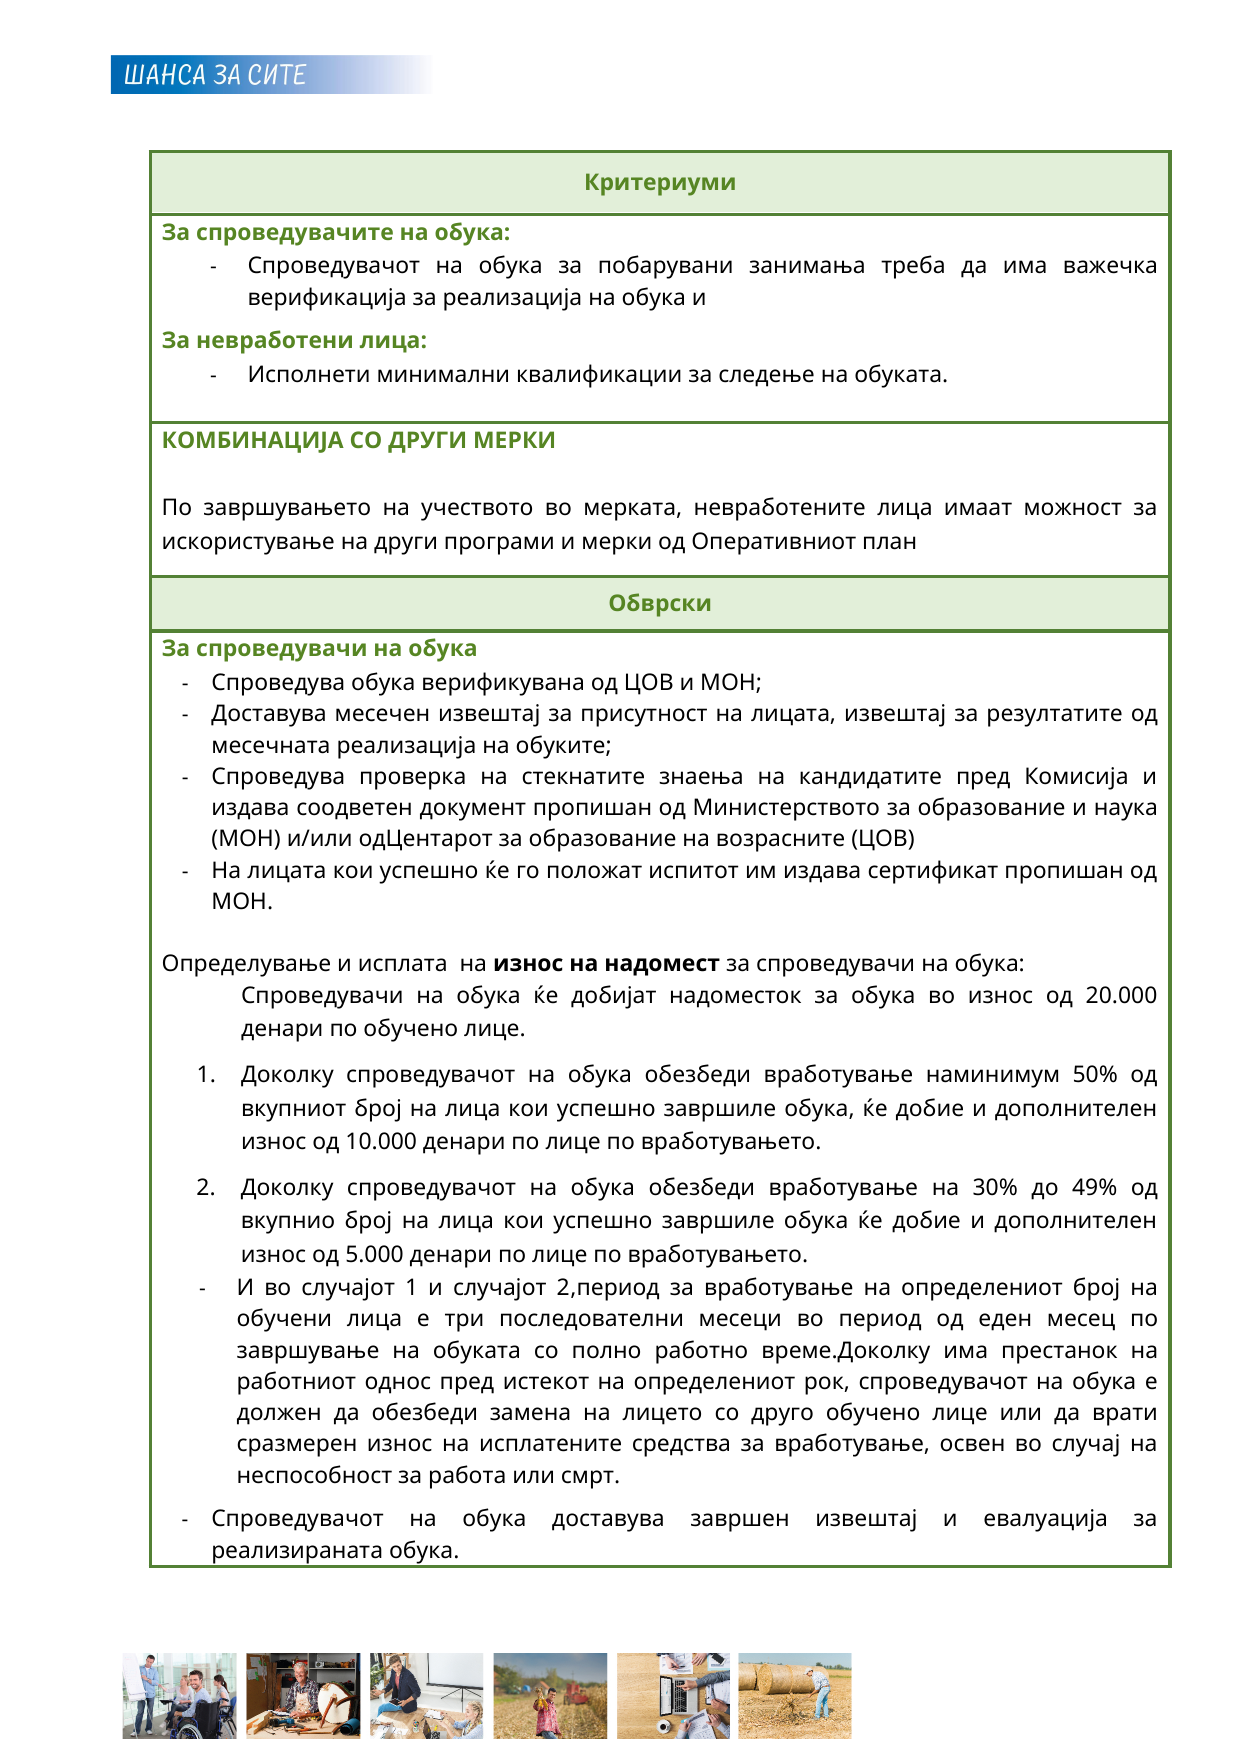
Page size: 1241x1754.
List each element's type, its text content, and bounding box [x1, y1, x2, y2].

table_cell За спроведувачите на обука: Спроведувачот на обука за побарувани занимања треба да има важечка верификација за реализација на обука и За невработени лица: Исполнети минимални квалификации за следење на обуката. [152, 216, 1168, 421]
table_cell КОМБИНАЦИЈА СО ДРУГИ МЕРКИ По завршувањето на учеството во мерката, невработените лица имаат можност за искористување на други програми и мерки од Оперативниот план [152, 424, 1168, 575]
picture [122, 1653, 853, 1739]
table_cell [152, 633, 1168, 1565]
picture [110, 55, 434, 94]
table_cell Критериуми [152, 153, 1168, 212]
table_cell Обврски [152, 578, 1168, 629]
